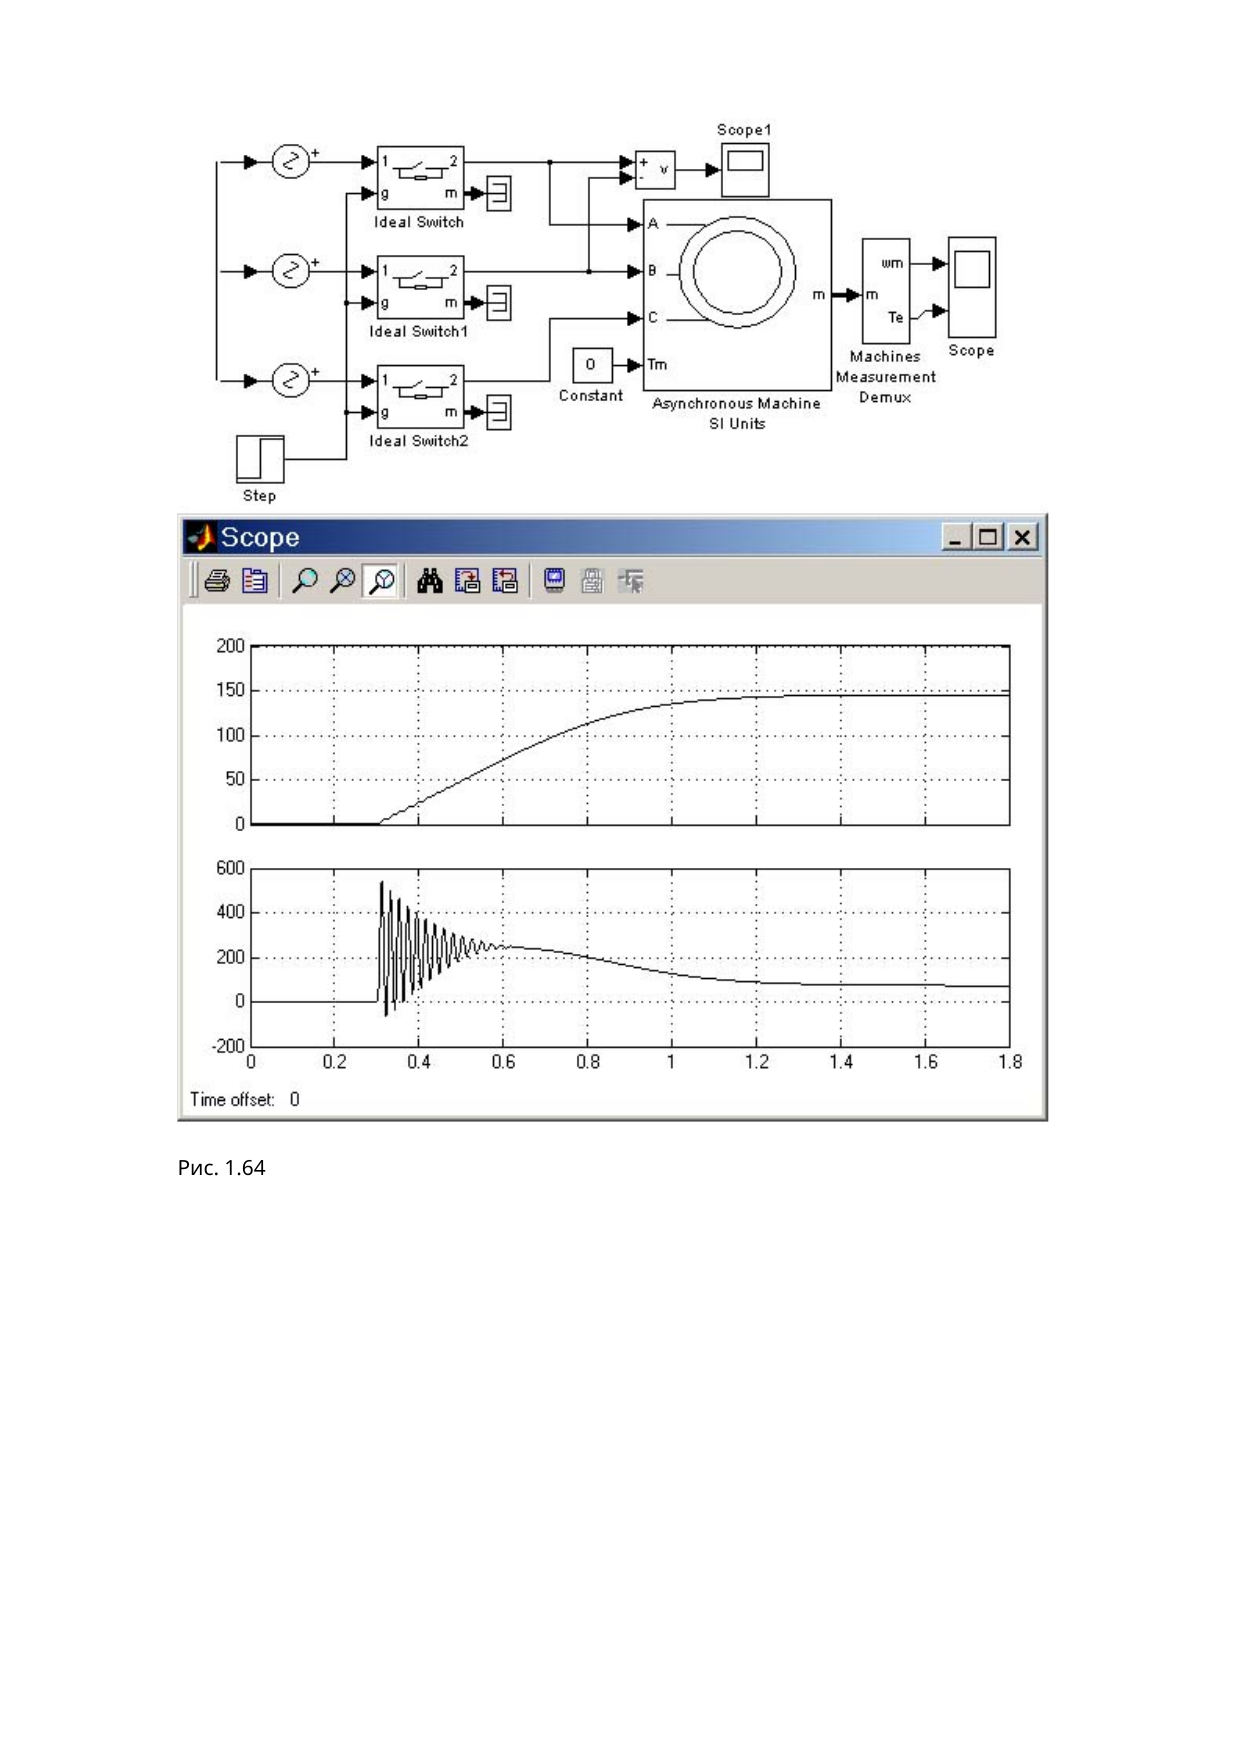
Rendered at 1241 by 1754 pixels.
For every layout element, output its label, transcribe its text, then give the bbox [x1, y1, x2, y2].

text Рис. 1.64 [177, 1153, 1152, 1182]
picture [177, 118, 1049, 1125]
